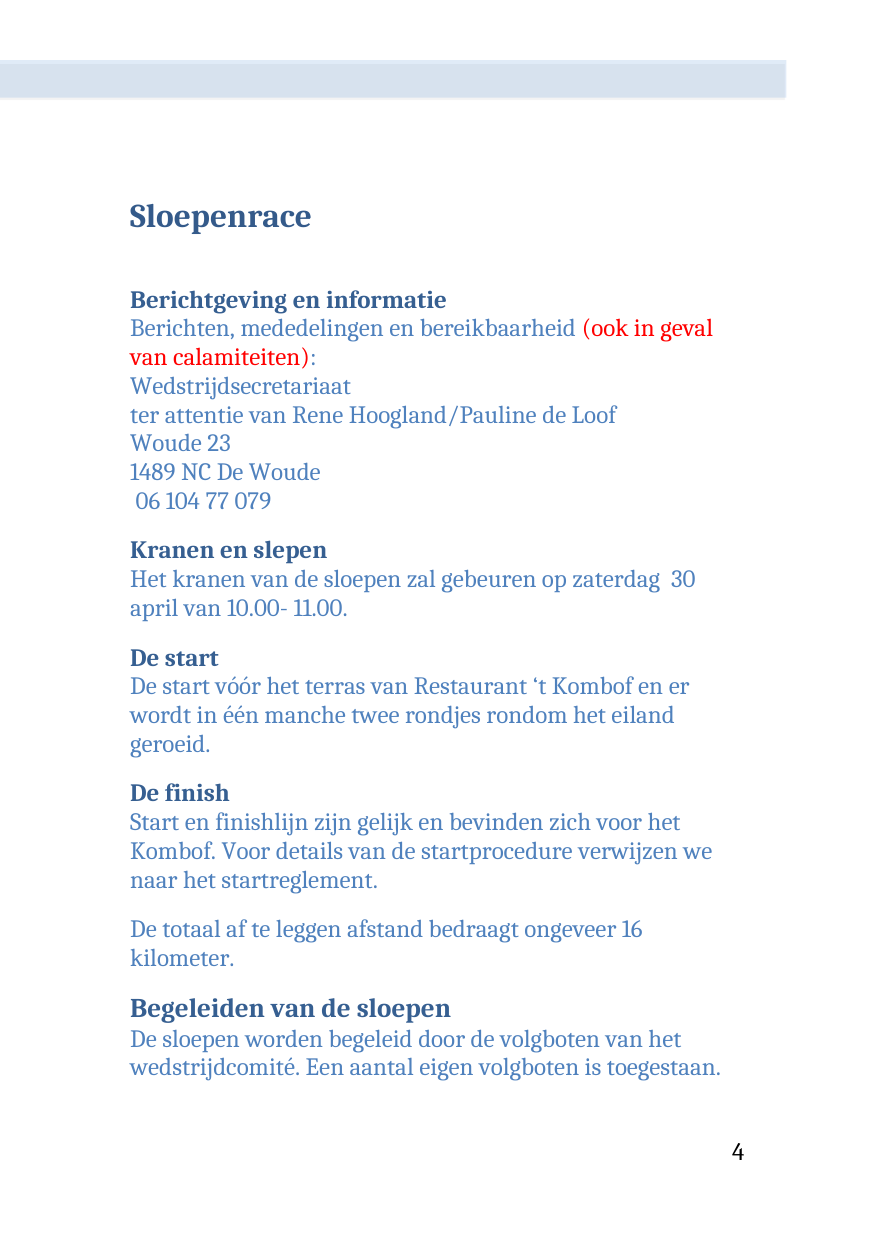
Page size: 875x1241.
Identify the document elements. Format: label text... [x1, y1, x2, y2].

text De sloepen worden begeleid door de volgboten van het wedstrijdcomité. Een aantal eigen volgboten is toegestaan. [130, 1024, 744, 1082]
text Kranen en slepen Het kranen van de sloepen zal gebeuren op zaterdag 30 april van 10.00- 11.00. [130, 536, 744, 623]
text De finish Start en finishlijn zijn gelijk en bevinden zich voor het Kombof. Voor details van de startprocedure verwijzen we naar het startreglement. [130, 779, 744, 894]
text De start De start vóór het terras van Restaurant ‘t Kombof en er wordt in één manche twee rondjes rondom het eiland geroeid. [130, 643, 744, 758]
text De totaal af te leggen afstand bedraagt ongeveer 16 kilometer. [130, 915, 744, 973]
subtitle Begeleiden van de sloepen [130, 993, 744, 1024]
text Berichtgeving en informatie Berichten, mededelingen en bereikbaarheid (ook in geval van calamiteiten): Wedstrijdsecretariaat ter attentie van Rene Hoogland/Pauline de Loof Woude 23 1489 NC De Woude 06 104 77 079 [130, 286, 744, 516]
subtitle Sloepenrace [130, 198, 744, 236]
